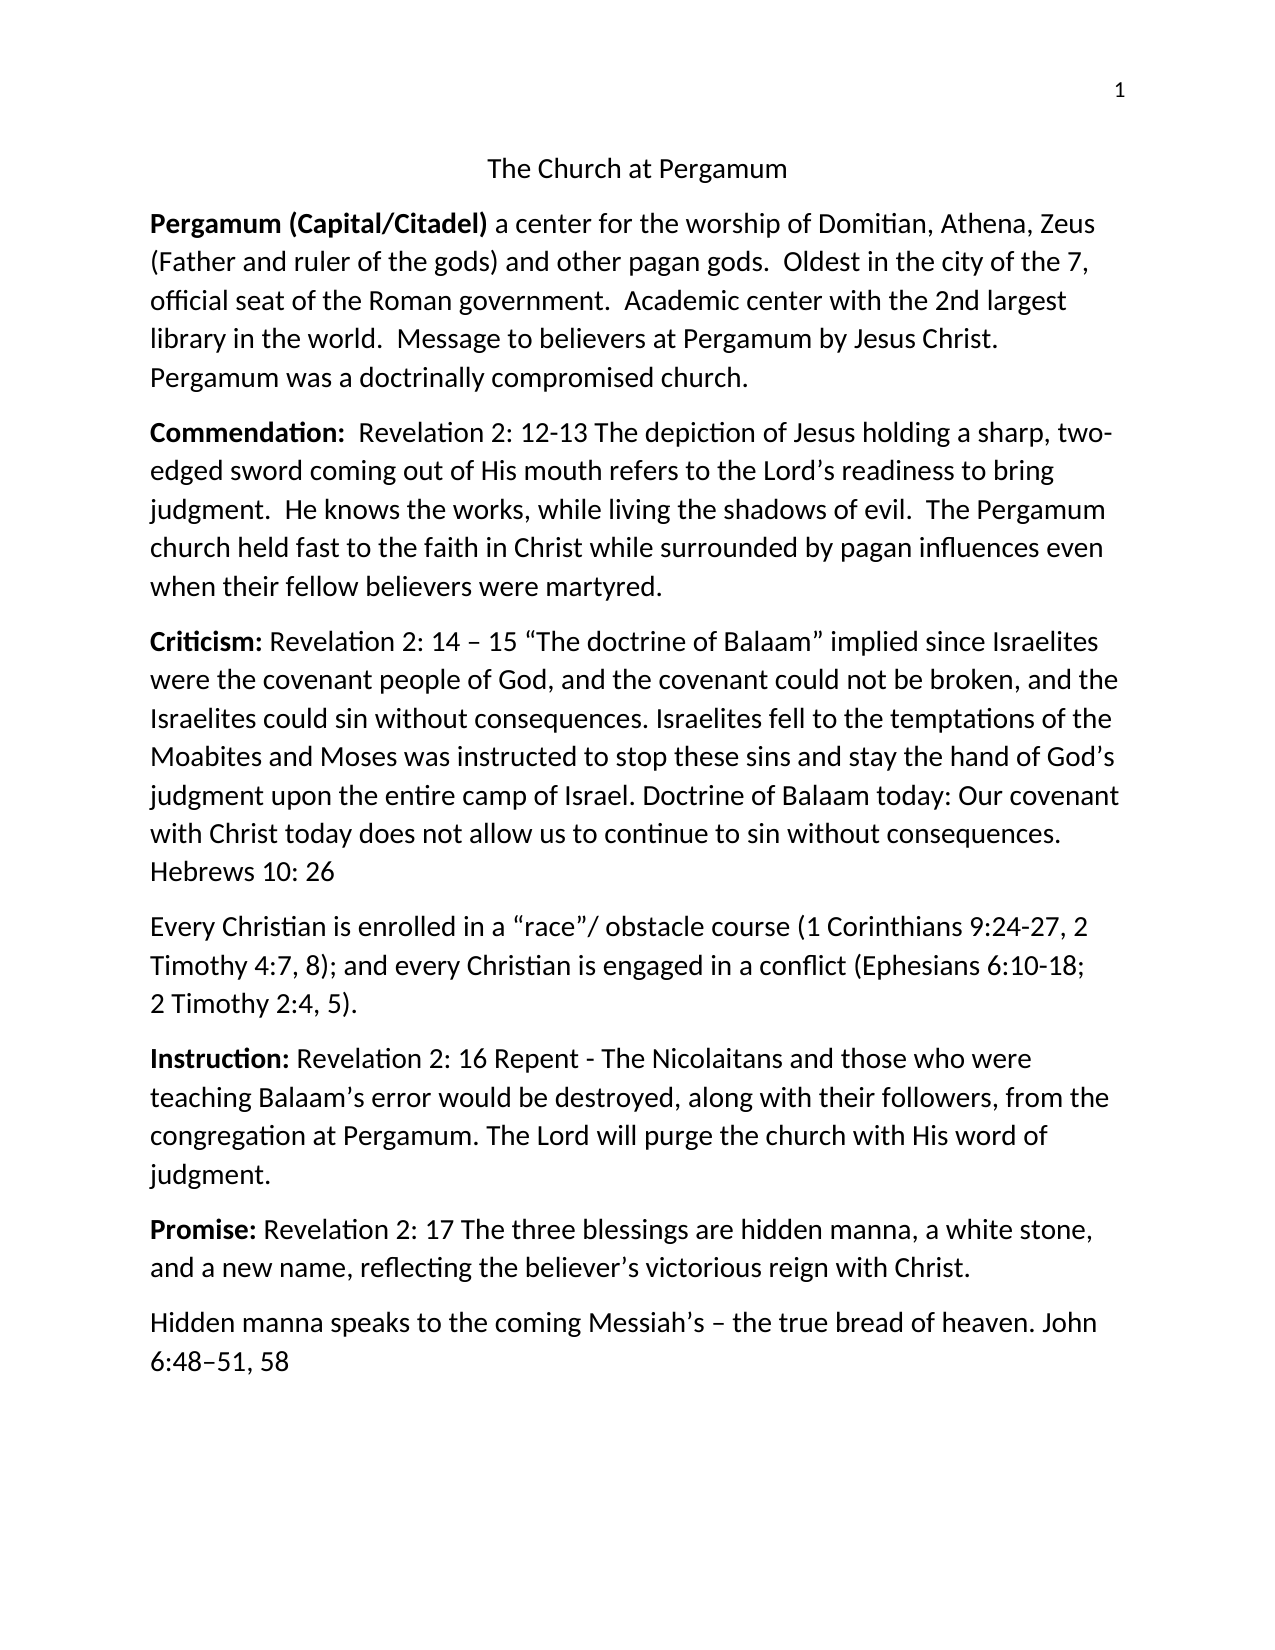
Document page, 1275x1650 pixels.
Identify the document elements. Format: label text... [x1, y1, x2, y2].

text The Church at Pergamum [150, 150, 1125, 186]
text Criticism: Revelation 2: 14 – 15 “The doctrine of Balaam” implied since Israelites were the covenant people of God, and the covenant could not be broken, and the Israelites could sin without consequences. Israelites fell to the temptations of the Moabites and Moses was instructed to stop these sins and stay the hand of God’s judgment upon the entire camp of Israel. Doctrine of Balaam today: Our covenant with Christ today does not allow us to continue to sin without consequences. Hebrews 10: 26 [150, 623, 1125, 889]
text Every Christian is enrolled in a “race”/ obstacle course (1 Corinthians 9:24-27, 2 Timothy 4:7, 8); and every Christian is engaged in a conflict (Ephesians 6:10-18; 2 Timothy 2:4, 5). [150, 908, 1125, 1021]
text Instruction: Revelation 2: 16 Repent - The Nicolaitans and those who were teaching Balaam’s error would be destroyed, along with their followers, from the congregation at Pergamum. The Lord will purge the church with His word of judgment. [150, 1041, 1125, 1191]
text Hidden manna speaks to the coming Messiah’s – the true bread of heaven. John 6:48–51, 58 [150, 1304, 1125, 1378]
text Promise: Revelation 2: 17 The three blessings are hidden manna, a white stone, and a new name, reflecting the believer’s victorious reign with Christ. [150, 1211, 1125, 1285]
text Commendation: Revelation 2: 12-13 The depiction of Jesus holding a sharp, two-edged sword coming out of His mouth refers to the Lord’s readiness to bring judgment. He knows the works, while living the shadows of evil. The Pergamum church held fast to the faith in Christ while surrounded by pagan influences even when their fellow believers were martyred. [150, 414, 1125, 603]
text Pergamum (Capital/Citadel) a center for the worship of Domitian, Athena, Zeus (Father and ruler of the gods) and other pagan gods. Oldest in the city of the 7, official seat of the Roman government. Academic center with the 2nd largest library in the world. Message to believers at Pergamum by Jesus Christ. Pergamum was a doctrinally compromised church. [150, 205, 1125, 394]
